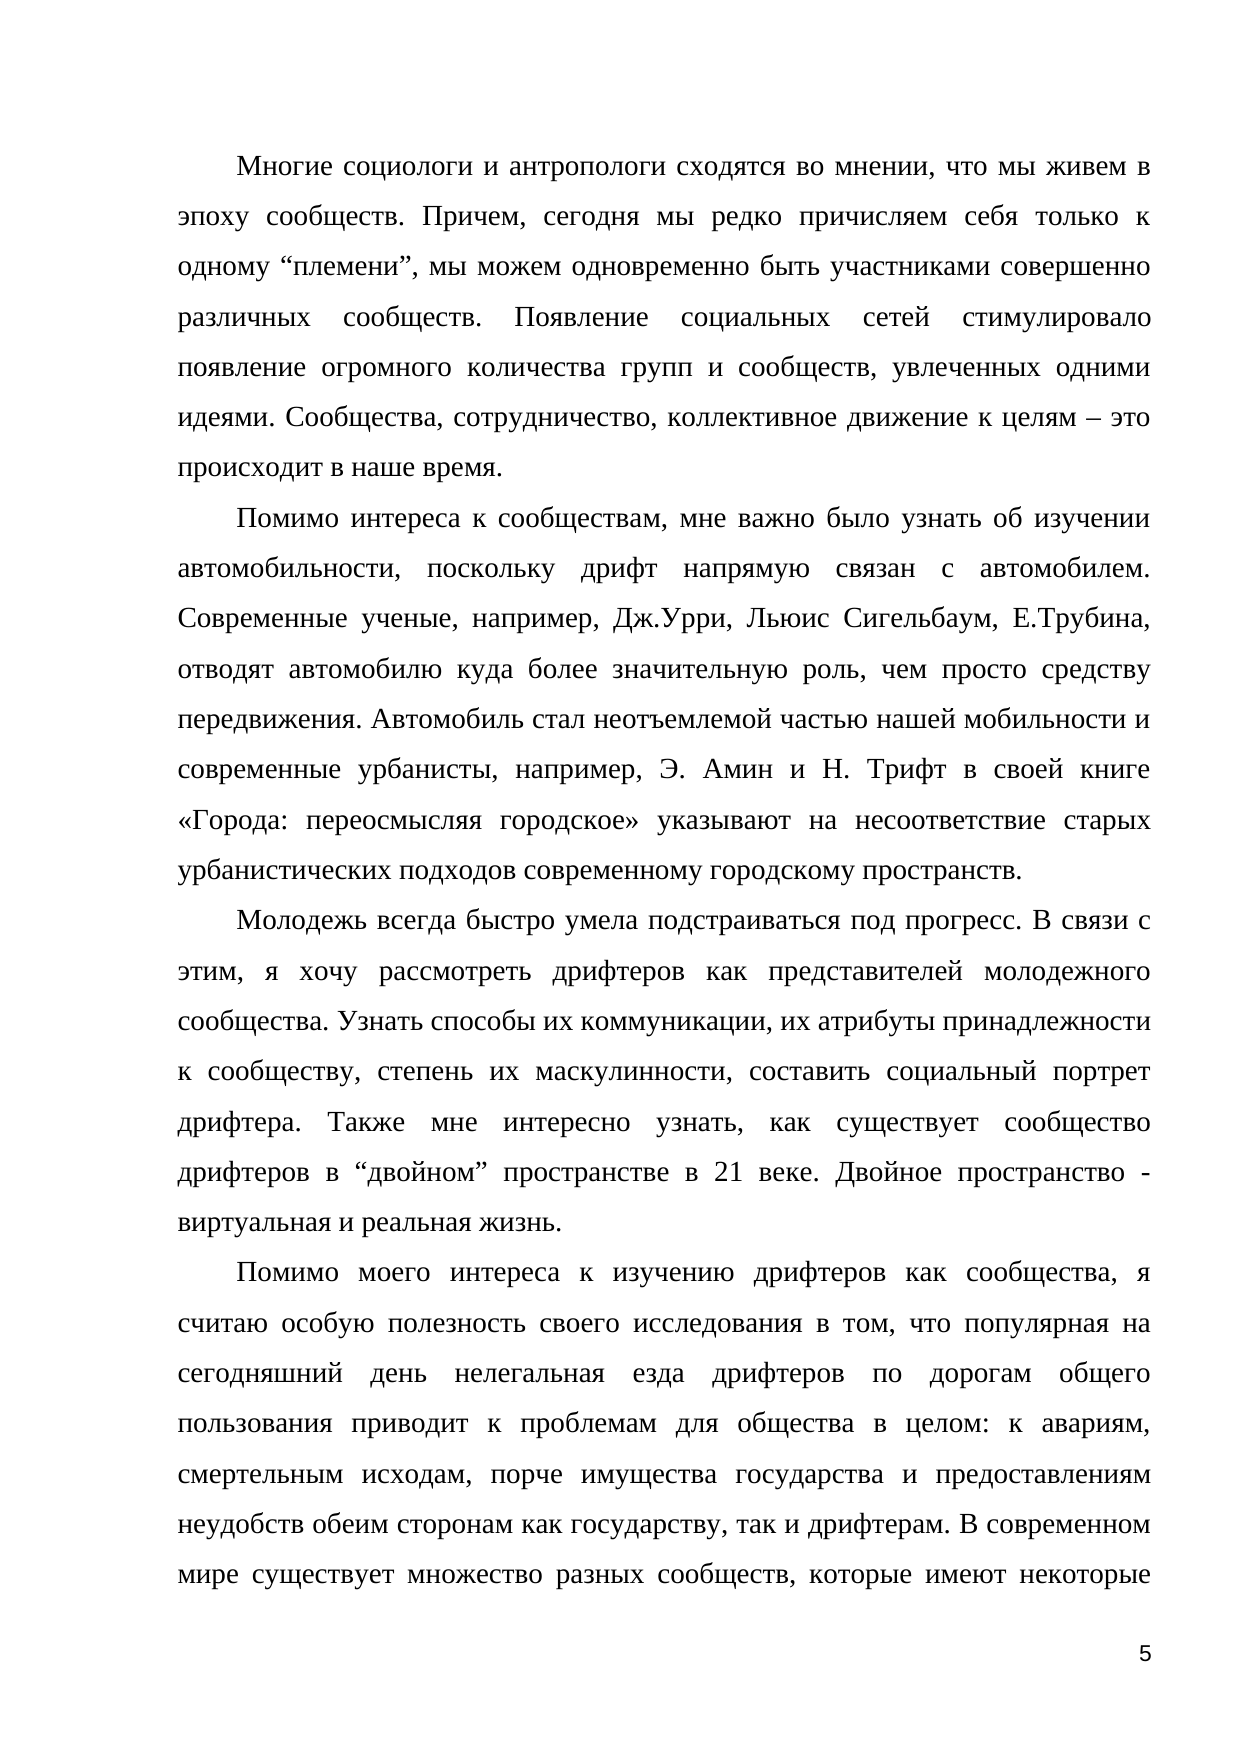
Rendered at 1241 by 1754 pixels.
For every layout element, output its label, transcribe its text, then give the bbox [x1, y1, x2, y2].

text Молодежь всегда быстро умела подстраиваться под прогресс. В связи с этим, я хочу рассмотреть дрифтеров как представителей молодежного сообщества. Узнать способы их коммуникации, их атрибуты принадлежности к сообществу, степень их маскулинности, составить социальный портрет дрифтера. Также мне интересно узнать, как существует сообщество дрифтеров в “двойном” пространстве в 21 веке. Двойное пространство - виртуальная и реальная жизнь. [177, 902, 1152, 1238]
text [177, 1254, 1152, 1590]
text Многие социологи и антропологи сходятся во мнении, что мы живем в эпоху сообществ. Причем, сегодня мы редко причисляем себя только к одному “племени”, мы можем одновременно быть участниками совершенно различных сообществ. Появление социальных сетей стимулировало появление огромного количества групп и сообществ, увлеченных одними идеями. Сообщества, сотрудничество, коллективное движение к целям – это происходит в наше время. [177, 148, 1152, 483]
text Помимо интереса к сообществам, мне важно было узнать об изучении автомобильности, поскольку дрифт напрямую связан с автомобилем. Современные ученые, например, Дж.Урри, Льюис Сигельбаум, Е.Трубина, отводят автомобилю куда более значительную роль, чем просто средству передвижения. Автомобиль стал неотъемлемой частью нашей мобильности и современные урбанисты, например, Э. Амин и Н. Трифт в своей книге «Города: переосмысляя городское» указывают на несоответствие старых урбанистических подходов современному городскому пространств. [177, 500, 1152, 886]
